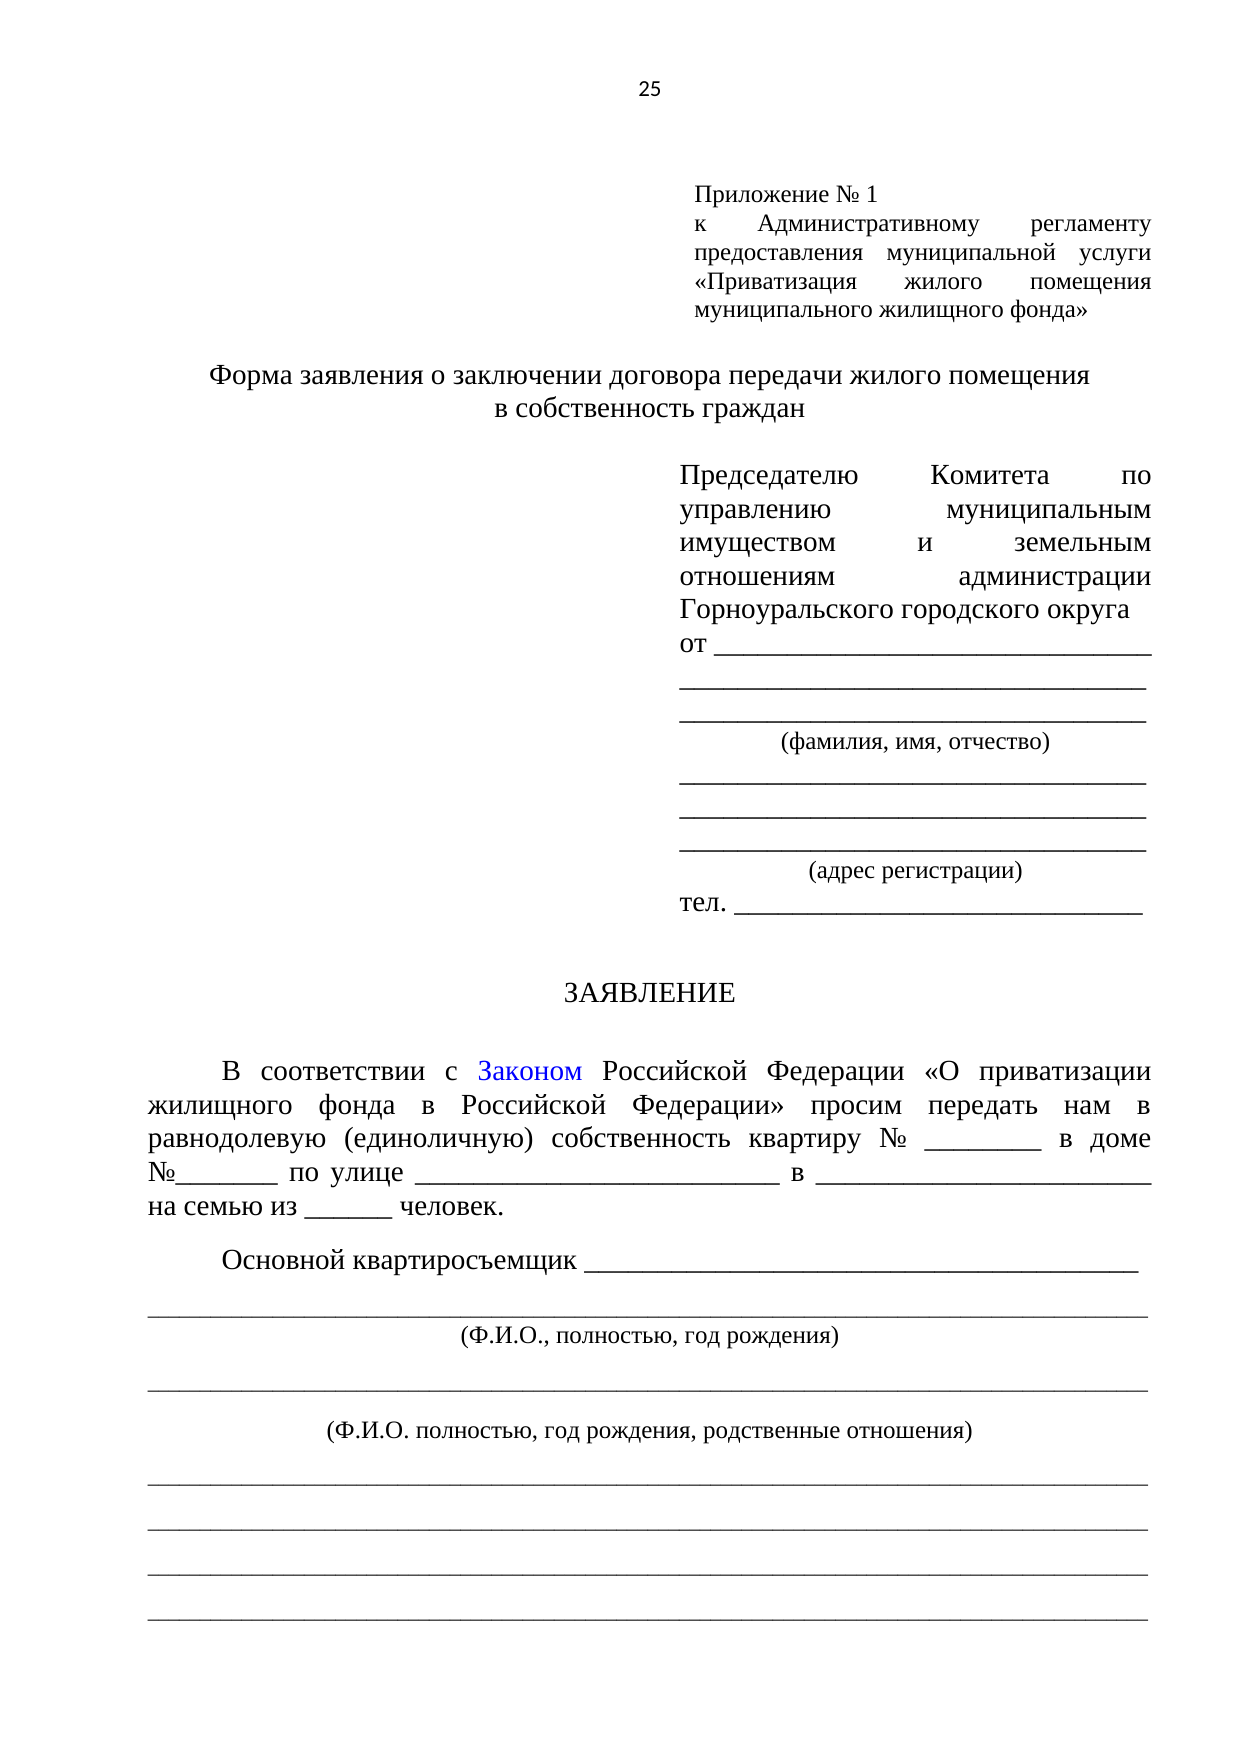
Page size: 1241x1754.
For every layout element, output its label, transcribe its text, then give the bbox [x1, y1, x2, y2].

text тел. ____________________________ [679, 884, 1152, 917]
text ________________________________________________________________________________________________ [148, 1599, 1152, 1623]
text ________________________________ [679, 659, 1152, 692]
text Приложение № 1 [694, 179, 1152, 208]
text ________________________________ [679, 822, 1152, 855]
text ________________________________________________________________________________________________ [148, 1370, 1152, 1394]
text В соответствии с Законом Российской Федерации «О приватизации жилищного фонда в Российской Федерации» просим передать нам в равнодолевую (единоличную) собственность квартиру № ________ в доме №_______ по улице _________________________ в _______________________ на семью из ______ человек. [148, 1053, 1152, 1221]
text ________________________________________________________________________________________________ [148, 1509, 1152, 1533]
text ________________________________________________________________________________________________ [148, 1296, 1152, 1320]
text от ______________________________ [679, 625, 1152, 659]
text в собственность граждан [148, 390, 1152, 424]
text (фамилия, имя, отчество) [679, 726, 1152, 754]
text ________________________________ [679, 692, 1152, 726]
text ________________________________________________________________________________________________ [148, 1554, 1152, 1578]
text ________________________________________________________________________________________________ [148, 1464, 1152, 1488]
text Форма заявления о заключении договора передачи жилого помещения [148, 357, 1152, 390]
text ________________________________________________________________ [679, 754, 1152, 822]
text (Ф.И.О. полностью, год рождения, родственные отношения) [148, 1415, 1152, 1444]
text Основной квартиросъемщик ______________________________________ [148, 1242, 1152, 1276]
text (адрес регистрации) [679, 855, 1152, 884]
text (Ф.И.О., полностью, год рождения) [148, 1320, 1152, 1349]
text ЗАЯВЛЕНИЕ [148, 975, 1152, 1008]
text к Административному регламенту предоставления муниципальной услуги «Приватизация жилого помещения муниципального жилищного фонда» [694, 208, 1152, 323]
text Председателю Комитета по управлению муниципальным имуществом и земельным отношениям администрации Горноуральского городского округа [679, 457, 1152, 625]
